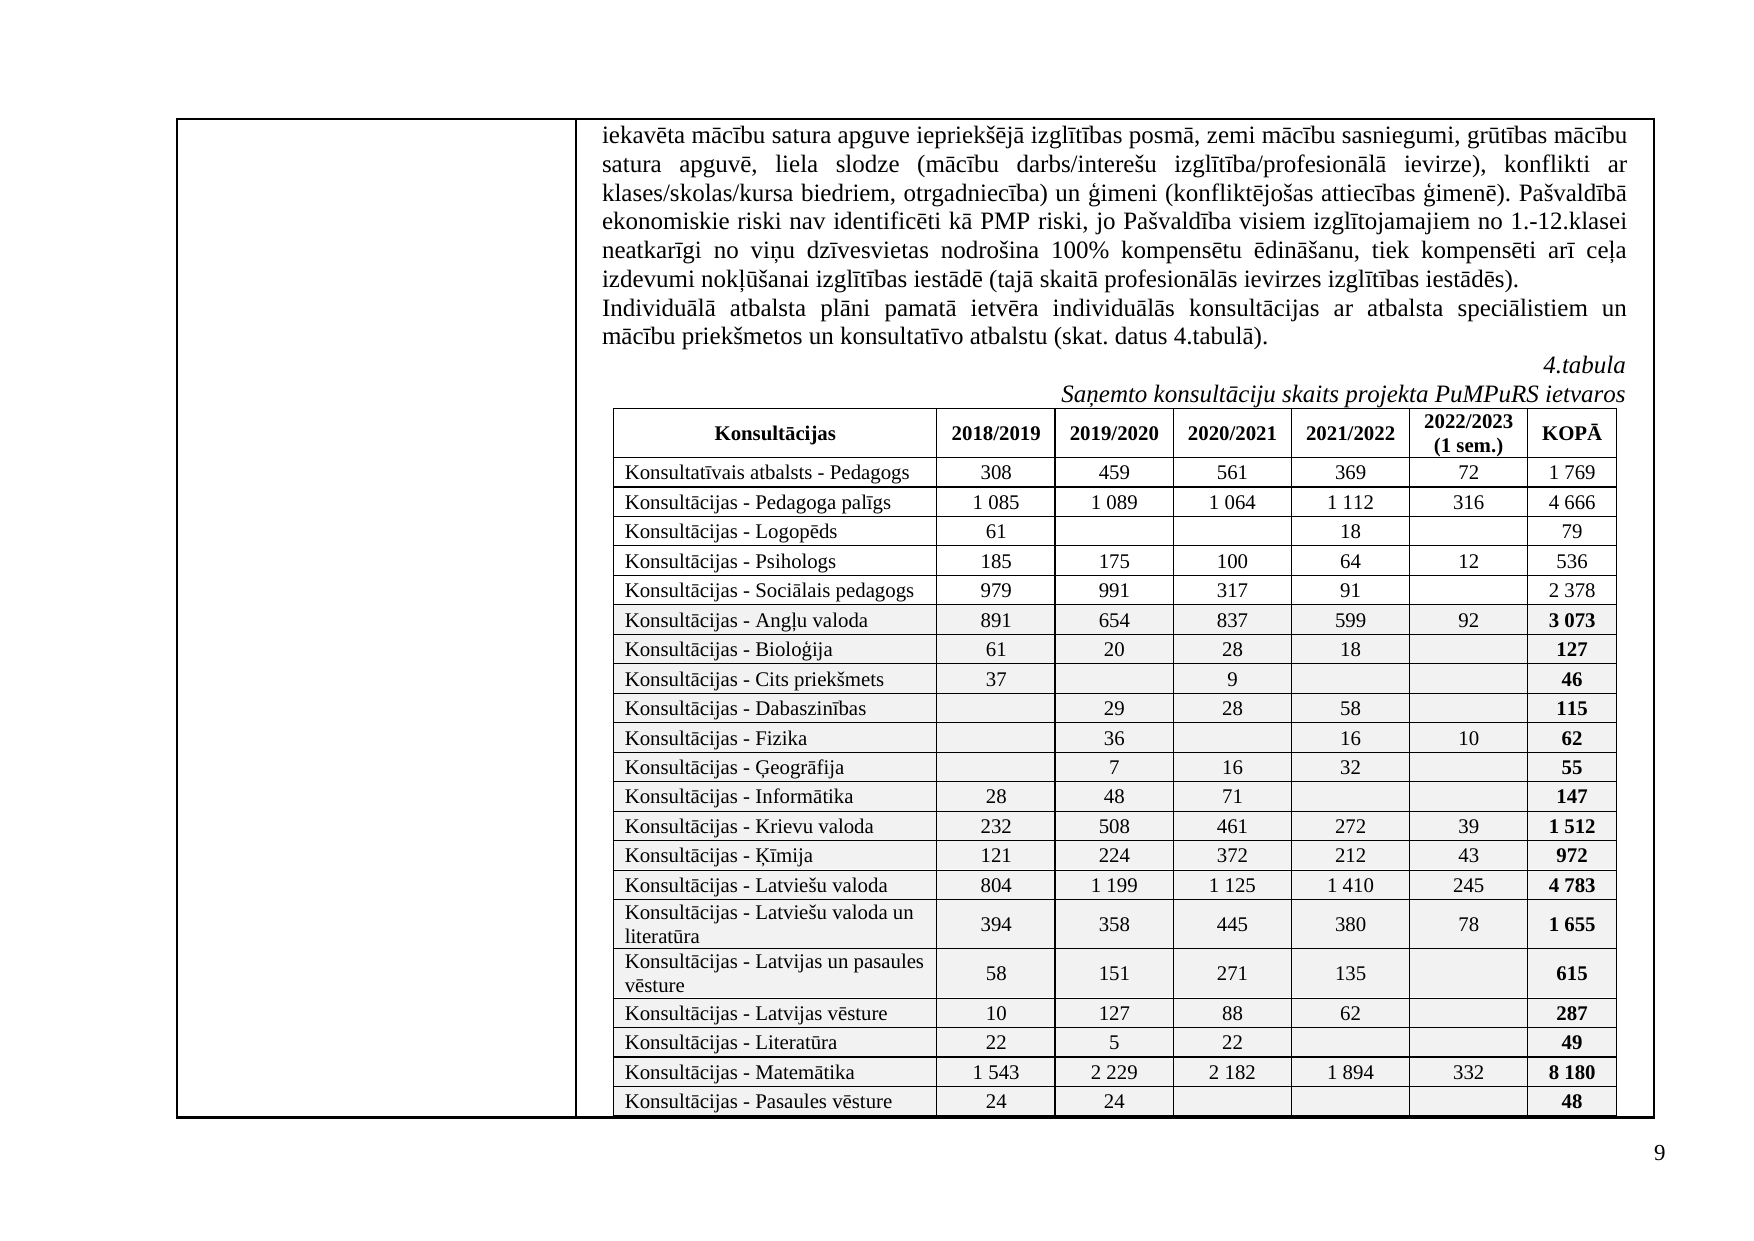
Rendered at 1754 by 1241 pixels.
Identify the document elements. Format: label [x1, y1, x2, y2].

table_cell [577, 120, 1653, 1116]
table_cell [178, 120, 575, 1116]
